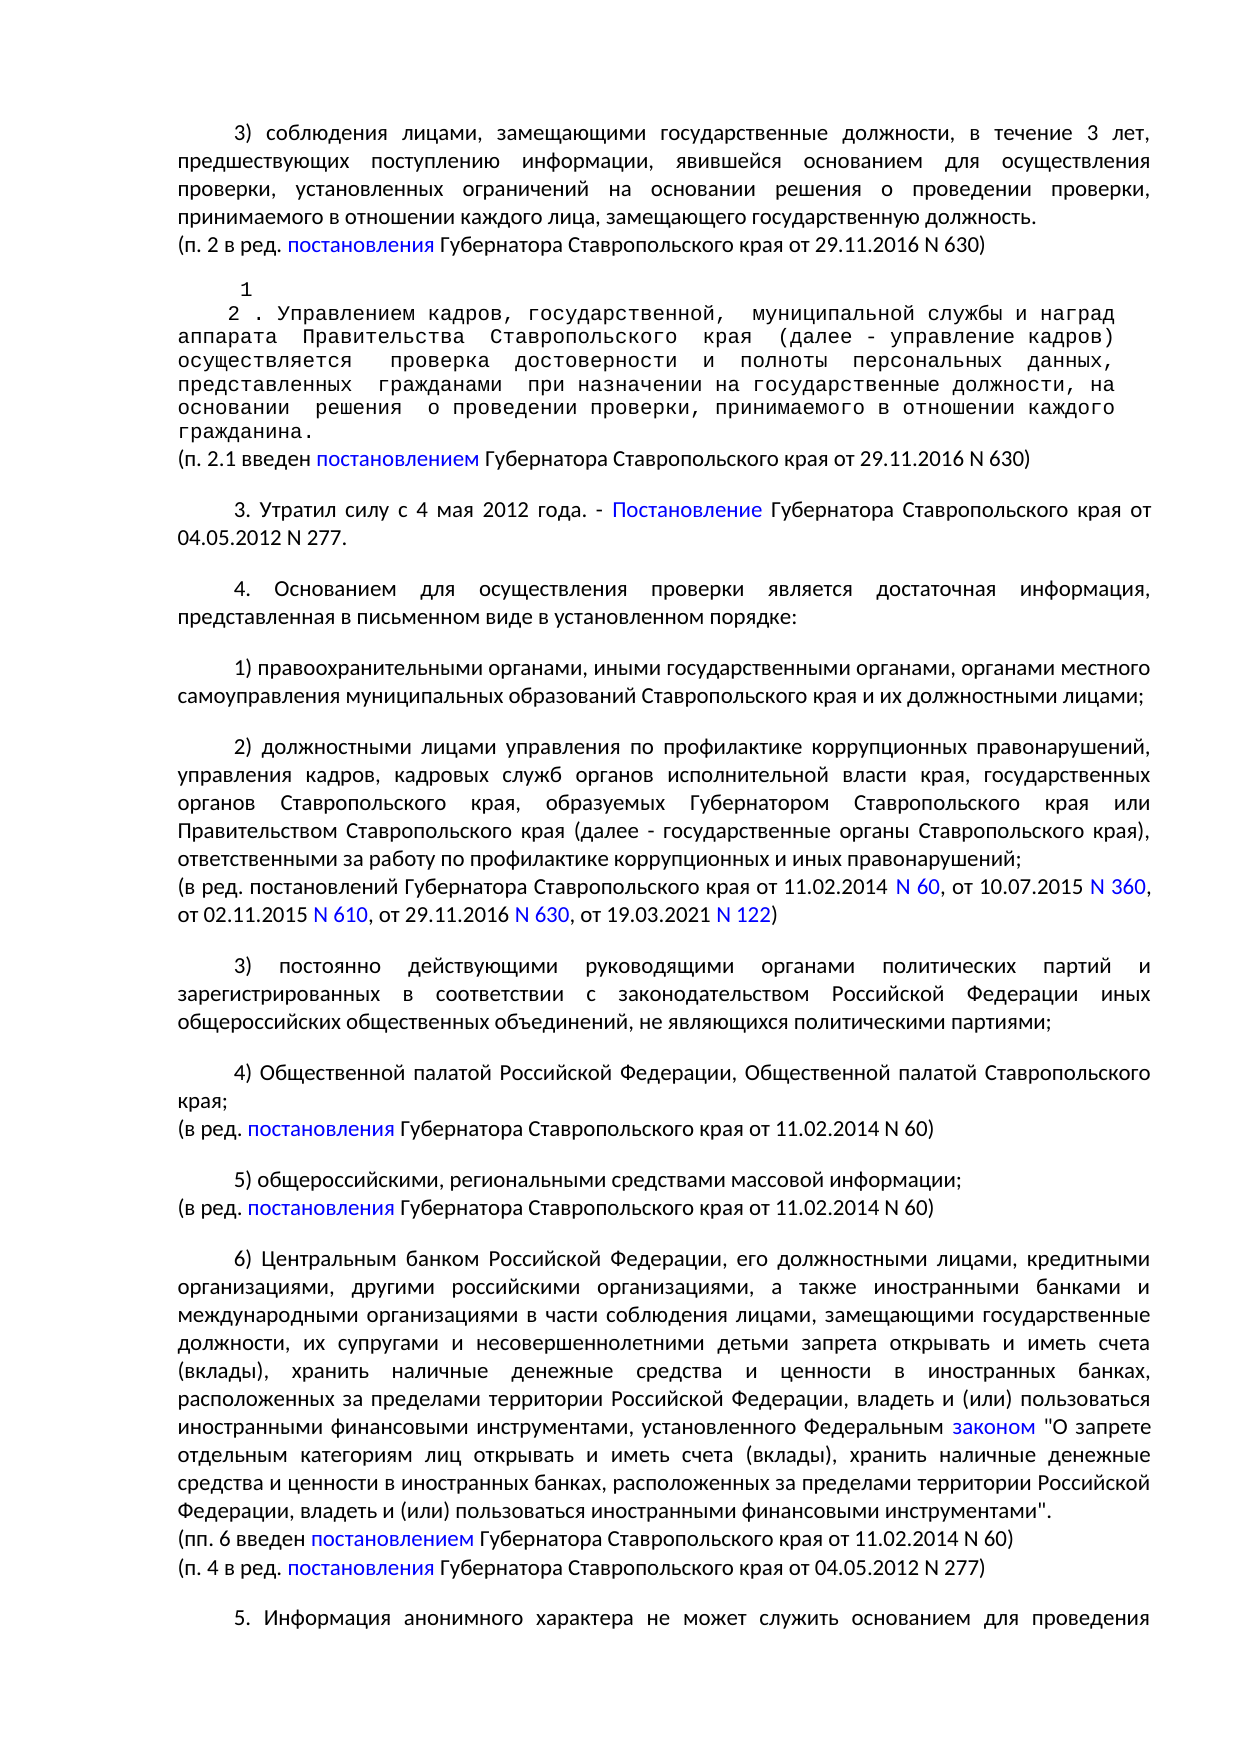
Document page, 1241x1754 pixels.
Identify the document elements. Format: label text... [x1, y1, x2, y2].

text (п. 2.1 введен постановлением Губернатора Ставропольского края от 29.11.2016 N 630) [177, 444, 1152, 473]
text 1) правоохранительными органами, иными государственными органами, органами местного самоуправления муниципальных образований Ставропольского края и их должностными лицами; [177, 653, 1152, 709]
text 3) постоянно действующими руководящими органами политических партий и зарегистрированных в соответствии с законодательством Российской Федерации иных общероссийских общественных объединений, не являющихся политическими партиями; [177, 951, 1152, 1036]
text 5) общероссийскими, региональными средствами массовой информации; [177, 1165, 1152, 1193]
text представленных гражданами при назначении на государственные должности, на [177, 374, 1152, 397]
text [177, 1603, 1152, 1632]
text гражданина. [177, 421, 1152, 444]
text осуществляется проверка достоверности и полноты персональных данных, [177, 350, 1152, 374]
text 6) Центральным банком Российской Федерации, его должностными лицами, кредитными организациями, другими российскими организациями, а также иностранными банками и международными организациями в части соблюдения лицами, замещающими государственные должности, их супругами и несовершеннолетними детьми запрета открывать и иметь счета (вклады), хранить наличные денежные средства и ценности в иностранных банках, расположенных за пределами территории Российской Федерации, владеть и (или) пользоваться иностранными финансовыми инструментами, установленного Федеральным законом "О запрете отдельным категориям лиц открывать и иметь счета (вклады), хранить наличные денежные средства и ценности в иностранных банках, расположенных за пределами территории Российской Федерации, владеть и (или) пользоваться иностранными финансовыми инструментами". [177, 1244, 1152, 1524]
text 2) должностными лицами управления по профилактике коррупционных правонарушений, управления кадров, кадровых служб органов исполнительной власти края, государственных органов Ставропольского края, образуемых Губернатором Ставропольского края или Правительством Ставропольского края (далее - государственные органы Ставропольского края), ответственными за работу по профилактике коррупционных и иных правонарушений; [177, 732, 1152, 872]
text (п. 4 в ред. постановления Губернатора Ставропольского края от 04.05.2012 N 277) [177, 1553, 1152, 1581]
text 1 [177, 279, 1152, 303]
text 3. Утратил силу с 4 мая 2012 года. - Постановление Губернатора Ставропольского края от 04.05.2012 N 277. [177, 496, 1152, 552]
text 4. Основанием для осуществления проверки является достаточная информация, представленная в письменном виде в установленном порядке: [177, 574, 1152, 631]
text 2 . Управлением кадров, государственной, муниципальной службы и наград [177, 303, 1152, 326]
text 4) Общественной палатой Российской Федерации, Общественной палатой Ставропольского края; [177, 1058, 1152, 1114]
text (в ред. постановлений Губернатора Ставропольского края от 11.02.2014 N 60, от 10.07.2015 N 360, от 02.11.2015 N 610, от 29.11.2016 N 630, от 19.03.2021 N 122) [177, 872, 1152, 928]
text (пп. 6 введен постановлением Губернатора Ставропольского края от 11.02.2014 N 60) [177, 1524, 1152, 1553]
text аппарата Правительства Ставропольского края (далее - управление кадров) [177, 326, 1152, 350]
text (п. 2 в ред. постановления Губернатора Ставропольского края от 29.11.2016 N 630) [177, 230, 1152, 258]
text (в ред. постановления Губернатора Ставропольского края от 11.02.2014 N 60) [177, 1193, 1152, 1221]
text 3) соблюдения лицами, замещающими государственные должности, в течение 3 лет, предшествующих поступлению информации, явившейся основанием для осуществления проверки, установленных ограничений на основании решения о проведении проверки, принимаемого в отношении каждого лица, замещающего государственную должность. [177, 118, 1152, 230]
text (в ред. постановления Губернатора Ставропольского края от 11.02.2014 N 60) [177, 1114, 1152, 1142]
text основании решения о проведении проверки, принимаемого в отношении каждого [177, 397, 1152, 421]
